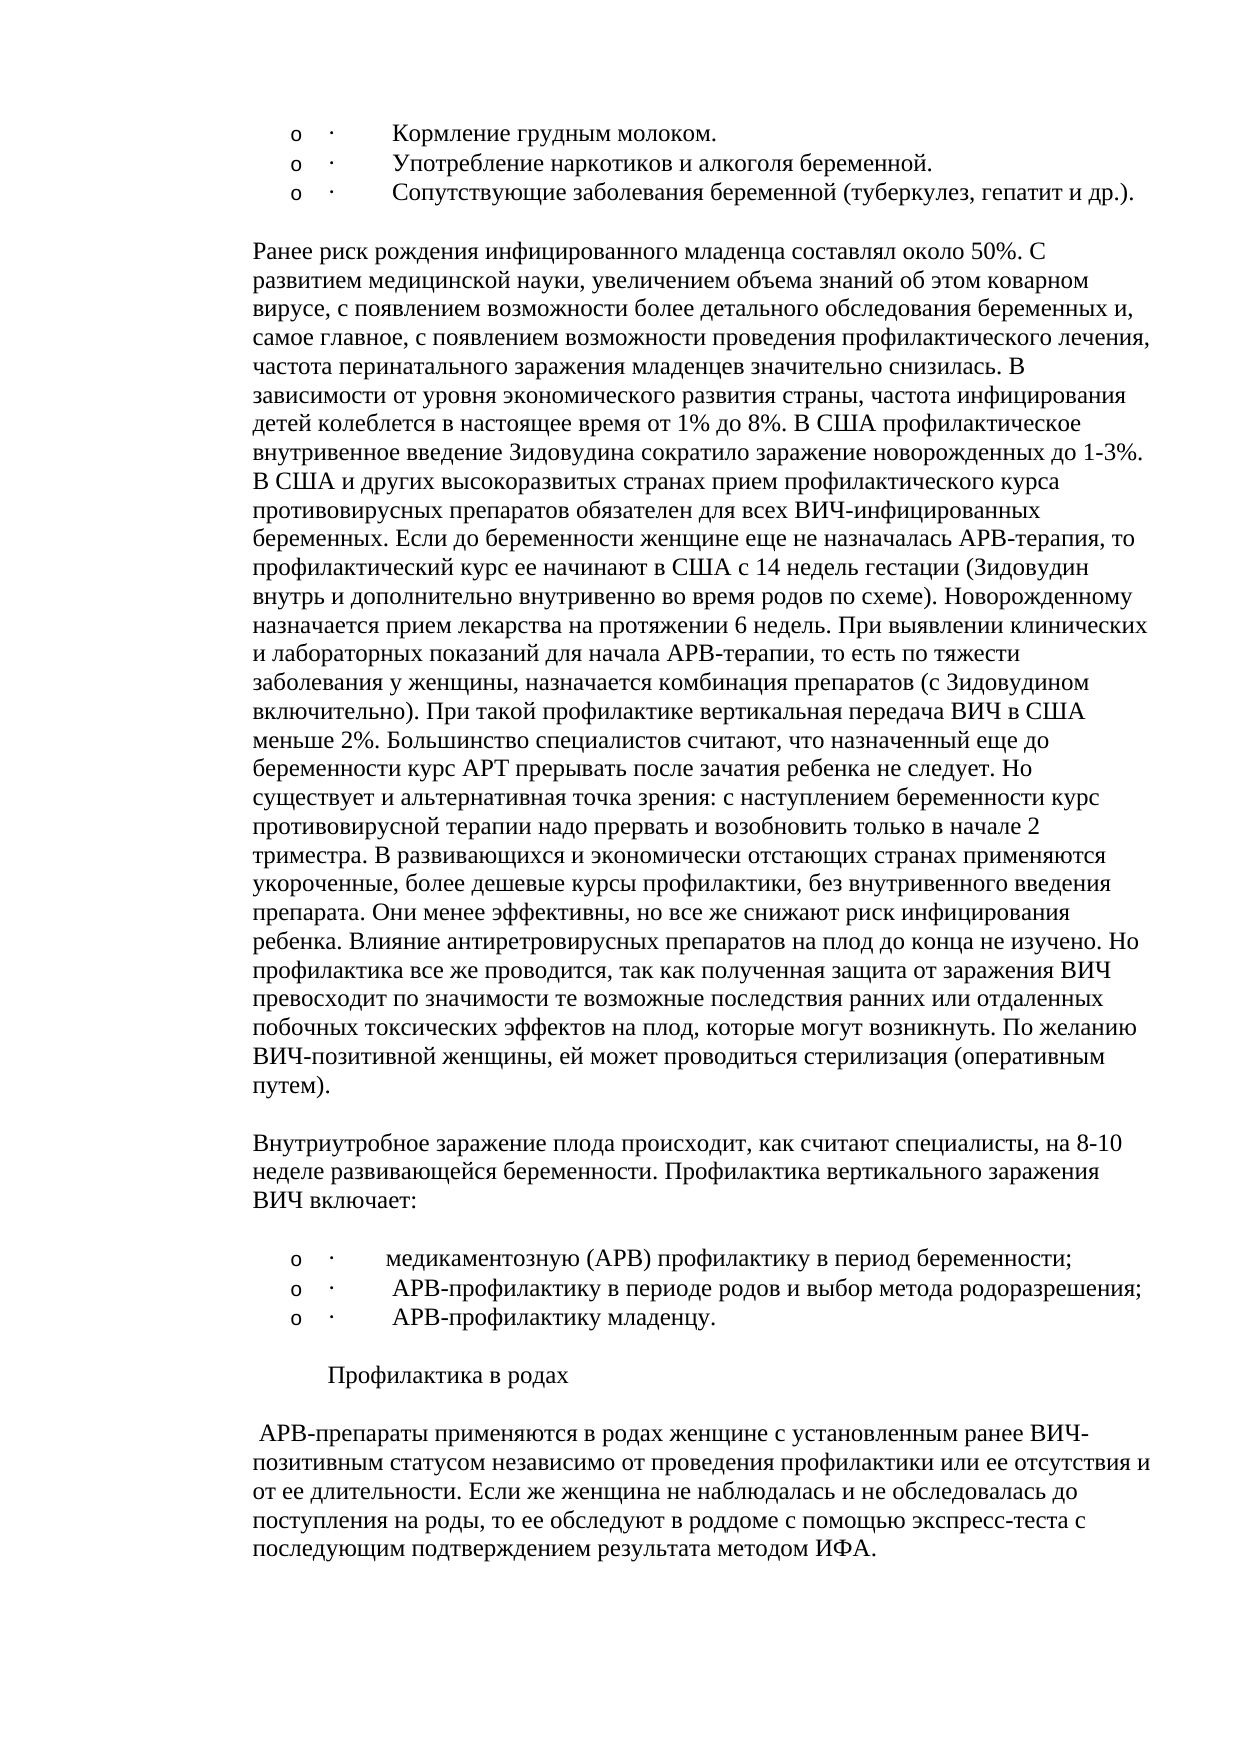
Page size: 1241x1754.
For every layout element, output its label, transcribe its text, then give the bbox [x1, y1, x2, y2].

list · АРВ-профилактику в периоде родов и выбор метода родоразрешения; [290, 1273, 1152, 1302]
list · АРВ-профилактику младенцу. Профилактика в родах [290, 1302, 1152, 1389]
text Ранее риск рождения инфицированного младенца составлял около 50%. С развитием медицинской науки, увеличением объема знаний об этом коварном вирусе, с появлением возможности более детального обследования беременных и, самое главное, с появлением возможности проведения профилактического лечения, частота перинатального заражения младенцев значительно снизилась. В зависимости от уровня экономического развития страны, частота инфицирования детей колеблется в настоящее время от 1% до 8%. В США профилактическое внутривенное введение Зидовудина сократило заражение новорожденных до 1-3%. В США и других высокоразвитых странах прием профилактического курса противовирусных препаратов обязателен для всех ВИЧ-инфицированных беременных. Если до беременности женщине еще не назначалась АРВ-терапия, то профилактический курс ее начинают в США с 14 недель гестации (Зидовудин внутрь и дополнительно внутривенно во время родов по схеме). Новорожденному назначается прием лекарства на протяжении 6 недель. При выявлении клинических и лабораторных показаний для начала АРВ-терапии, то есть по тяжести заболевания у женщины, назначается комбинация препаратов (с Зидовудином включительно). При такой профилактике вертикальная передача ВИЧ в США меньше 2%. Большинство специалистов считают, что назначенный еще до беременности курс АРТ прерывать после зачатия ребенка не следует. Но существует и альтернативная точка зрения: с наступлением беременности курс противовирусной терапии надо прервать и возобновить только в начале 2 триместра. В развивающихся и экономически отстающих странах применяются укороченные, более дешевые курсы профилактики, без внутривенного введения препарата. Они менее эффективны, но все же снижают риск инфицирования ребенка. Влияние антиретровирусных препаратов на плод до конца не изучено. Но профилактика все же проводится, так как полученная защита от заражения ВИЧ превосходит по значимости те возможные последствия ранних или отдаленных побочных токсических эффектов на плод, которые могут возникнуть. По желанию ВИЧ-позитивной женщины, ей может проводиться стерилизация (оперативным путем). [252, 236, 1152, 1098]
list · Употребление наркотиков и алкоголя беременной. [290, 148, 1152, 177]
text АРВ-препараты применяются в родах женщине с установленным ранее ВИЧ-позитивным статусом независимо от проведения профилактики или ее отсутствия и от ее длительности. Если же женщина не наблюдалась и не обследовалась до поступления на роды, то ее обследуют в роддоме с помощью экспресс-теста с последующим подтверждением результата методом ИФА. [252, 1418, 1152, 1562]
list · Кормление грудным молоком. [290, 118, 1152, 148]
list · Сопутствующие заболевания беременной (туберкулез, гепатит и др.). [290, 177, 1152, 207]
text Внутриутробное заражение плода происходит, как считают специалисты, на 8-10 неделе развивающейся беременности. Профилактика вертикального заражения ВИЧ включает: [252, 1128, 1152, 1214]
list · медикаментозную (АРВ) профилактику в период беременности; [290, 1243, 1152, 1273]
